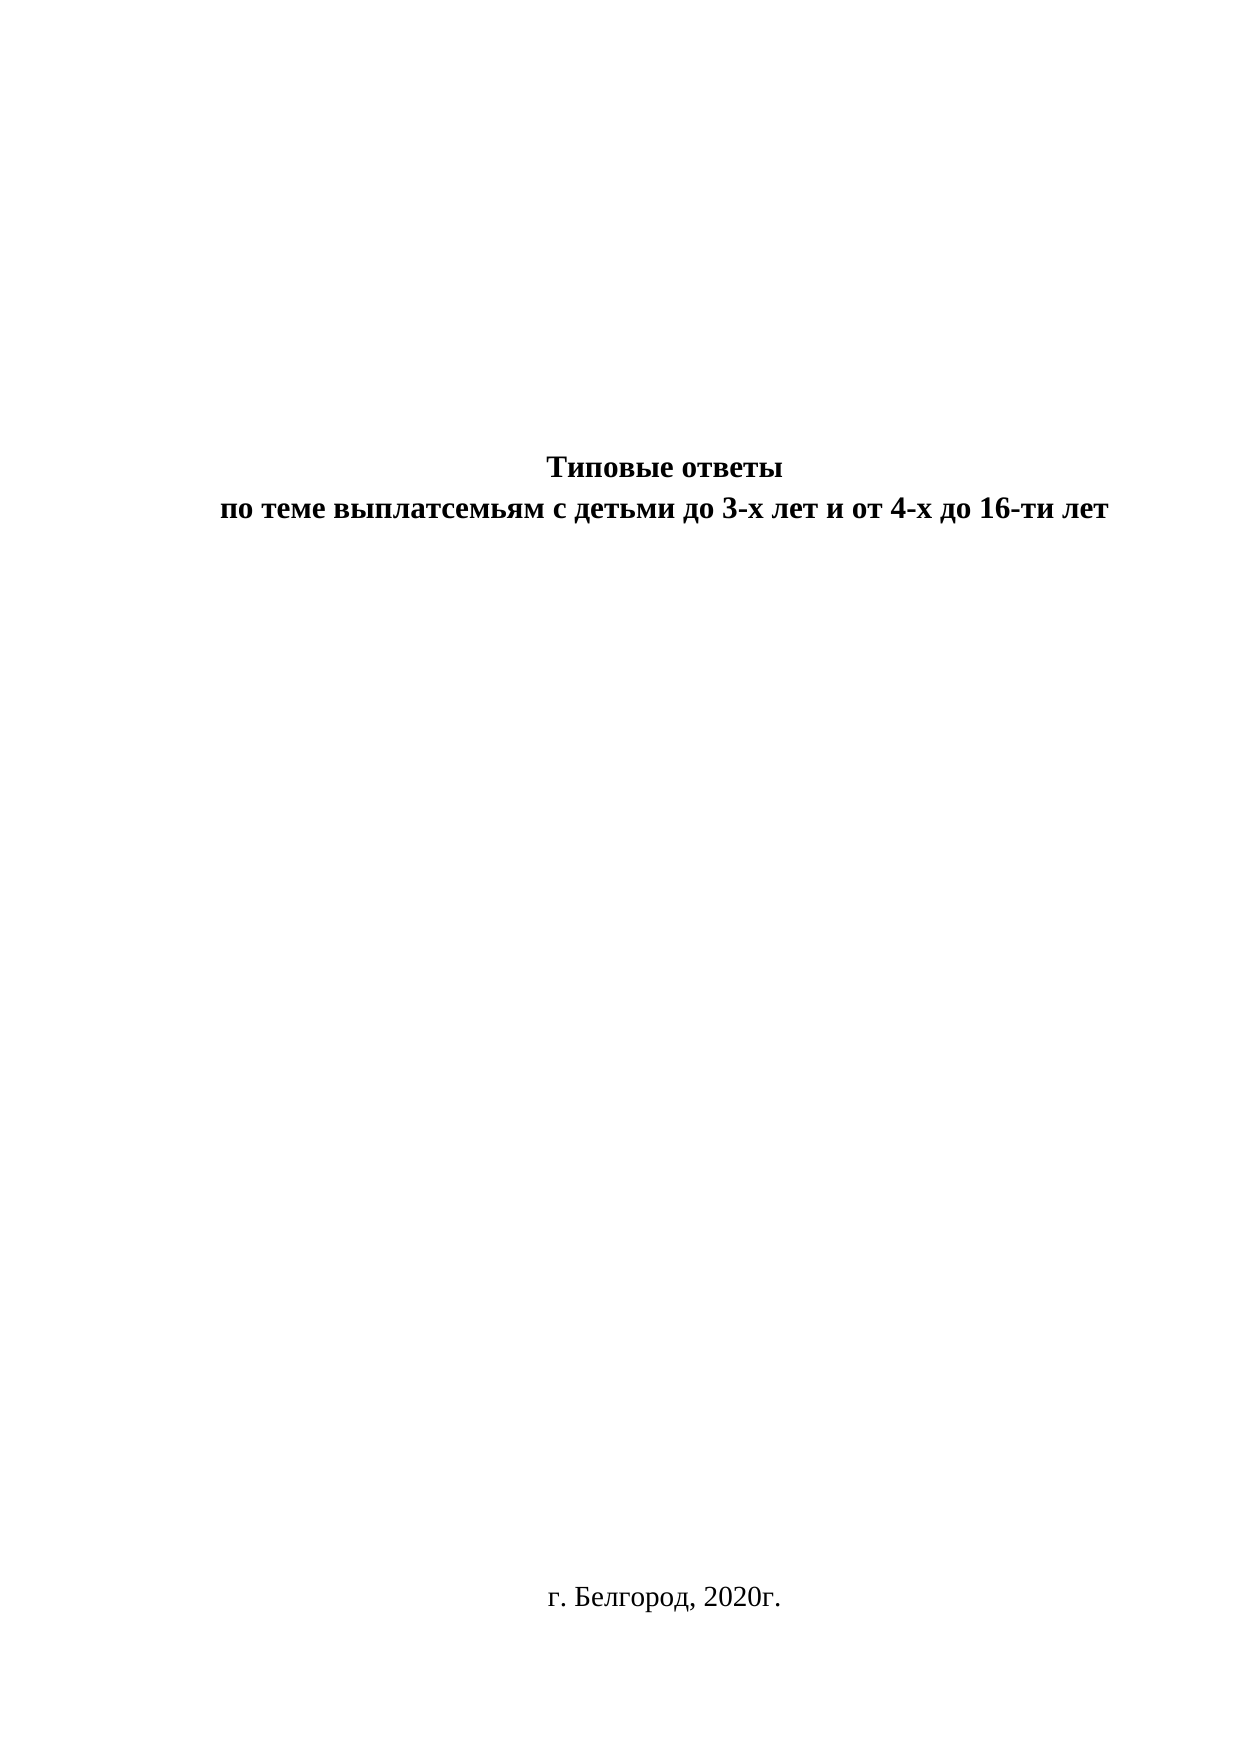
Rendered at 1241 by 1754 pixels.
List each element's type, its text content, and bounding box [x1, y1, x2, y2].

text по теме выплатсемьям с детьми до 3-х лет и от 4-х до 16-ти лет [177, 489, 1152, 525]
text Типовые ответы [177, 448, 1152, 484]
text г. Белгород, 2020г. [177, 1579, 1152, 1612]
